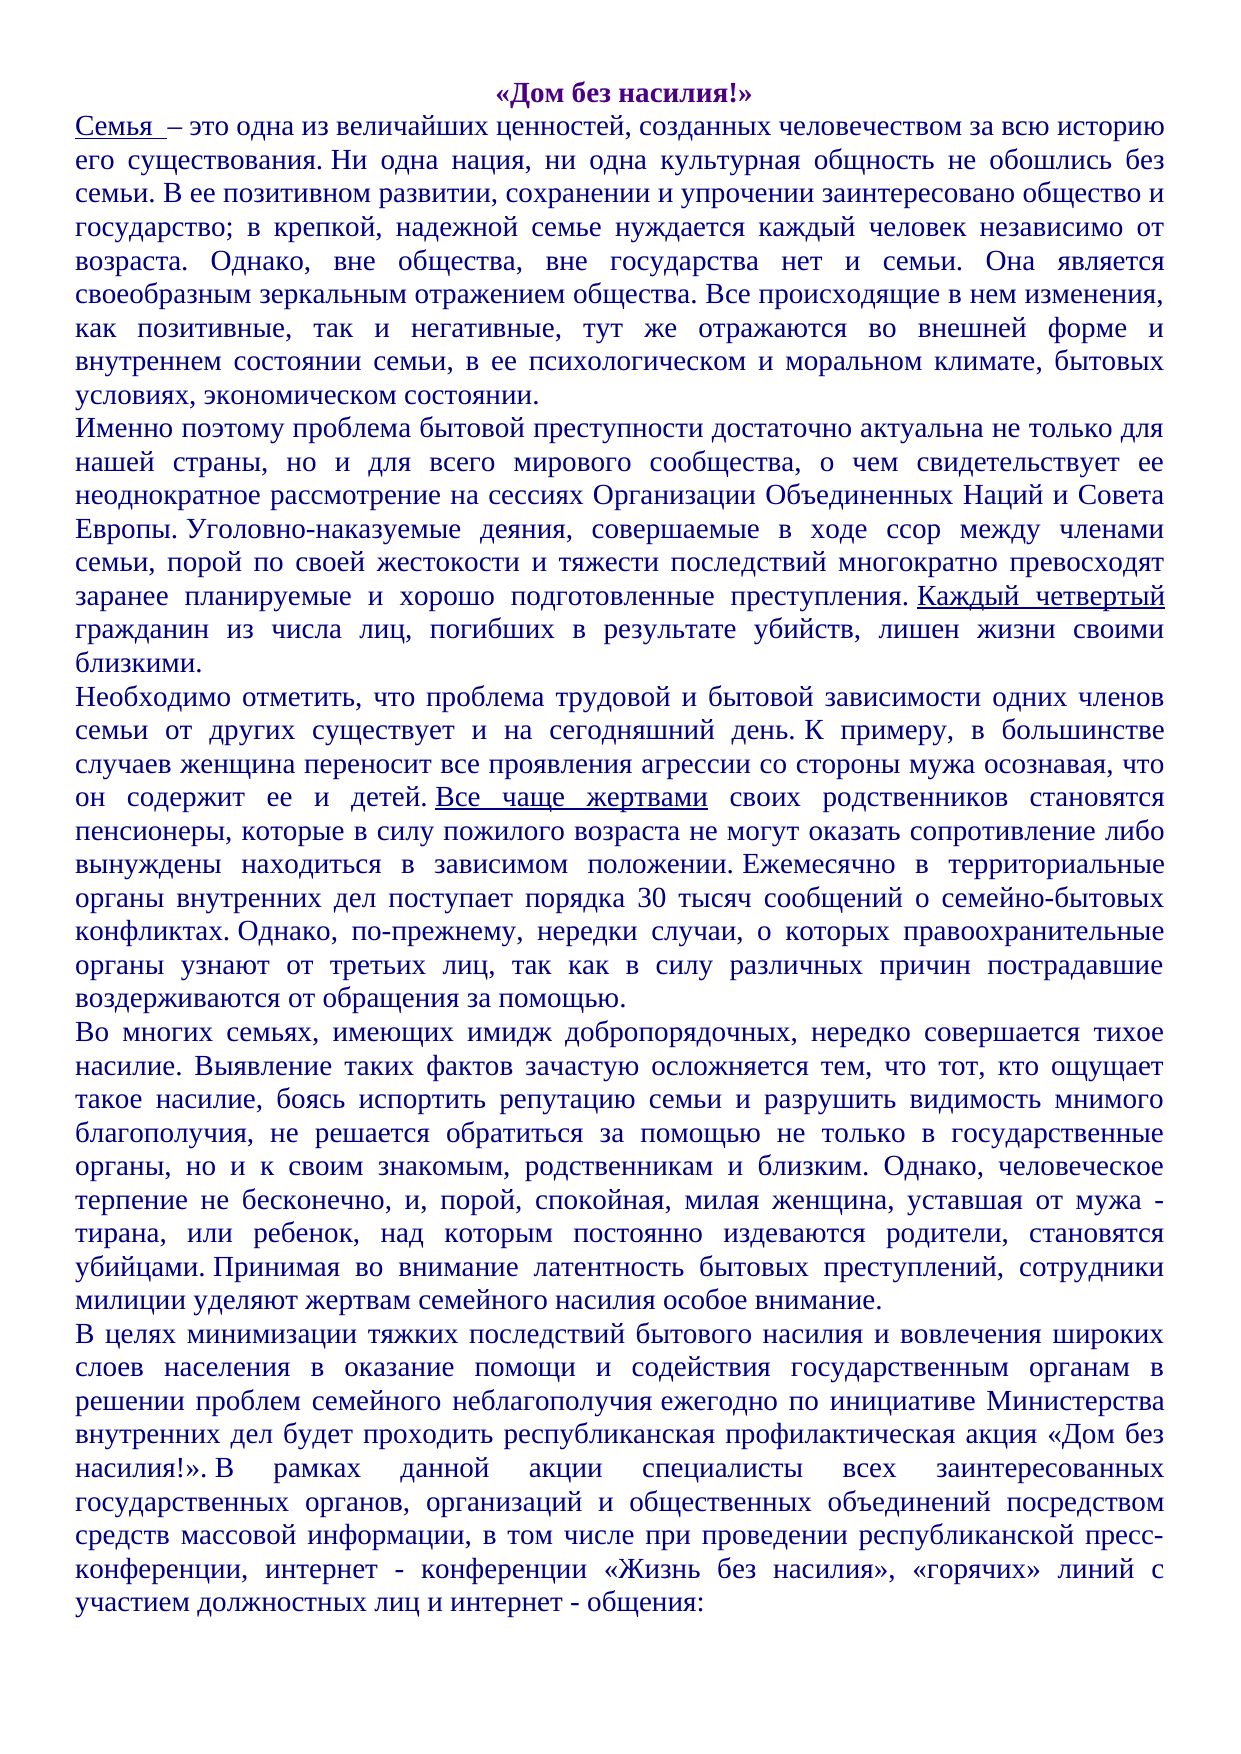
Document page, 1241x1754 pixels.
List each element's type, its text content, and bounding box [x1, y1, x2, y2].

text «Дом без насилия!» [75, 75, 1165, 108]
text В целях минимизации тяжких последствий бытового насилия и вовлечения широких слоев населения в оказание помощи и содействия государственным органам в решении проблем семейного неблагополучия ежегодно по инициативе Министерства внутренних дел будет проходить республиканская профилактическая акция «Дом без насилия!». В рамках данной акции специалисты всех заинтересованных государственных органов, организаций и общественных объединений посредством средств массовой информации, в том числе при проведении республиканской пресс-конференции, интернет - конференции «Жизнь без насилия», «горячих» линий с участием должностных лиц и интернет - общения: [75, 1316, 1165, 1618]
text Необходимо отметить, что проблема трудовой и бытовой зависимости одних членов семьи от других существует и на сегодняшний день. К примеру, в большинстве случаев женщина переносит все проявления агрессии со стороны мужа осознавая, что он содержит ее и детей. Все чаще жертвами своих родственников становятся пенсионеры, которые в силу пожилого возраста не могут оказать сопротивление либо вынуждены находиться в зависимом положении. Ежемесячно в территориальные органы внутренних дел поступает порядка 30 тысяч сообщений о семейно-бытовых конфликтах. Однако, по-прежнему, нередки случаи, о которых правоохранительные органы узнают от третьих лиц, так как в силу различных причин пострадавшие воздерживаются от обращения за помощью. [75, 679, 1165, 1014]
text Именно поэтому проблема бытовой преступности достаточно актуальна не только для нашей страны, но и для всего мирового сообщества, о чем свидетельствует ее неоднократное рассмотрение на сессиях Организации Объединенных Наций и Совета Европы. Уголовно-наказуемые деяния, совершаемые в ходе ссор между членами семьи, порой по своей жестокости и тяжести последствий многократно превосходят заранее планируемые и хорошо подготовленные преступления. Каждый четвертый гражданин из числа лиц, погибших в результате убийств, лишен жизни своими близкими. [75, 410, 1165, 679]
text Во многих семьях, имеющих имидж добропорядочных, нередко совершается тихое насилие. Выявление таких фактов зачастую осложняется тем, что тот, кто ощущает такое насилие, боясь испортить репутацию семьи и разрушить видимость мнимого благополучия, не решается обратиться за помощью не только в государственные органы, но и к своим знакомым, родственникам и близким. Однако, человеческое терпение не бесконечно, и, порой, спокойная, милая женщина, уставшая от мужа - тирана, или ребенок, над которым постоянно издеваются родители, становятся убийцами. Принимая во внимание латентность бытовых преступлений, сотрудники милиции уделяют жертвам семейного насилия особое внимание. [75, 1014, 1165, 1316]
text Семья – это одна из величайших ценностей, созданных человечеством за всю историю его существования. Ни одна нация, ни одна культурная общность не обошлись без семьи. В ее позитивном развитии, сохранении и упрочении заинтересовано общество и государство; в крепкой, надежной семье нуждается каждый человек независимо от возраста. Однако, вне общества, вне государства нет и семьи. Она является своеобразным зеркальным отражением общества. Все происходящие в нем изменения, как позитивные, так и негативные, тут же отражаются во внешней форме и внутреннем состоянии семьи, в ее психологическом и моральном климате, бытовых условиях, экономическом состоянии. [75, 108, 1165, 410]
